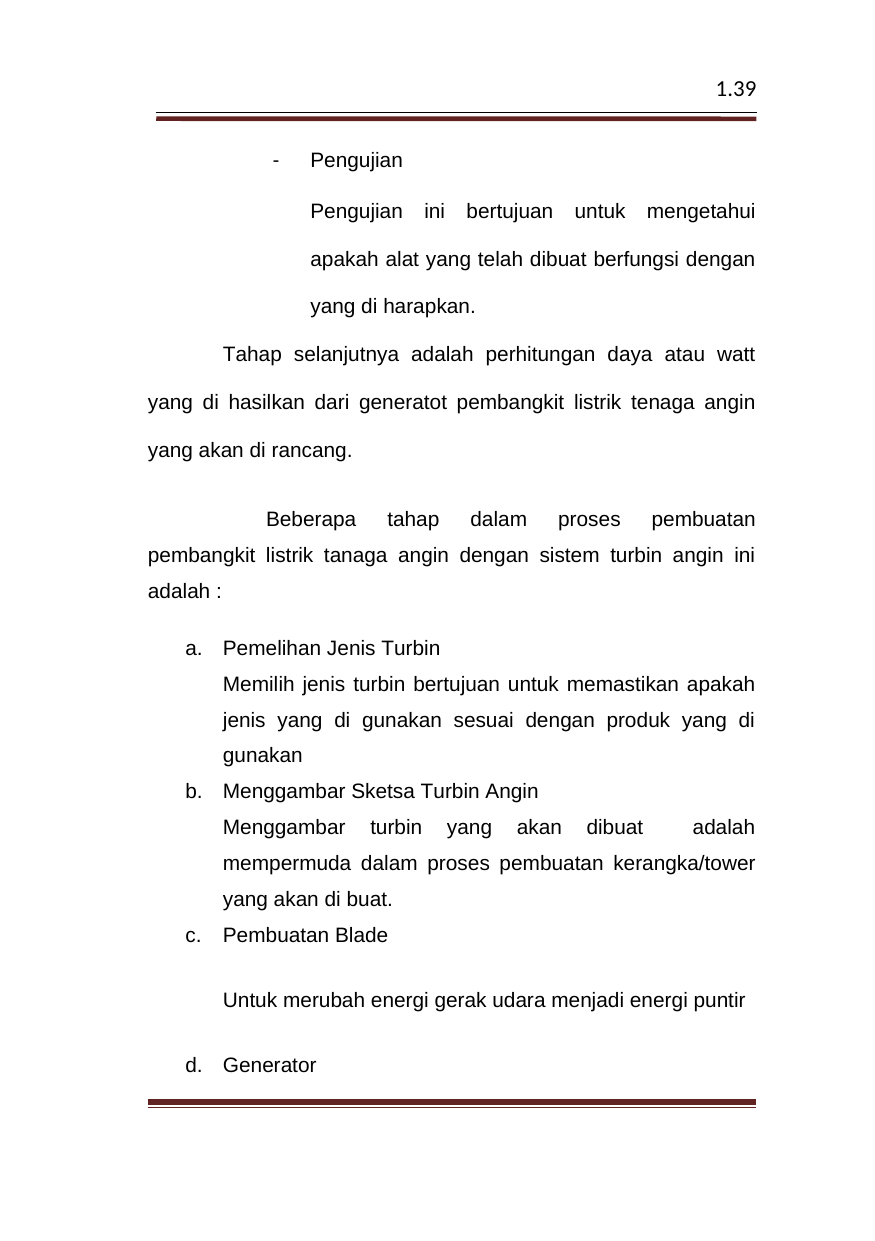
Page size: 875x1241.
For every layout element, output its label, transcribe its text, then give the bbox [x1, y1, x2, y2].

list Tahap selanjutnya adalah perhitungan daya atau watt yang di hasilkan dari generatot pembangkit listrik tenaga angin yang akan di rancang. [148, 342, 756, 462]
list Pengujian [273, 148, 756, 173]
list Menggambar turbin yang akan dibuat adalah mempermuda dalam proses pembuatan kerangka/tower yang akan di buat. [223, 815, 756, 911]
text Untuk merubah energi gerak udara menjadi energi puntir [223, 988, 756, 1012]
list Pengujian ini bertujuan untuk mengetahui apakah alat yang telah dibuat berfungsi dengan yang di harapkan. [310, 198, 756, 318]
list Memilih jenis turbin bertujuan untuk memastikan apakah jenis yang di gunakan sesuai dengan produk yang di gunakan [223, 671, 756, 767]
text Beberapa tahap dalam proses pembuatan pembangkit listrik tanaga angin dengan sistem turbin angin ini adalah : [148, 507, 756, 603]
list Pemelihan Jenis Turbin [185, 636, 756, 659]
list Pembuatan Blade [185, 923, 756, 947]
list Menggambar Sketsa Turbin Angin [185, 779, 756, 803]
list Generator [185, 1053, 756, 1077]
